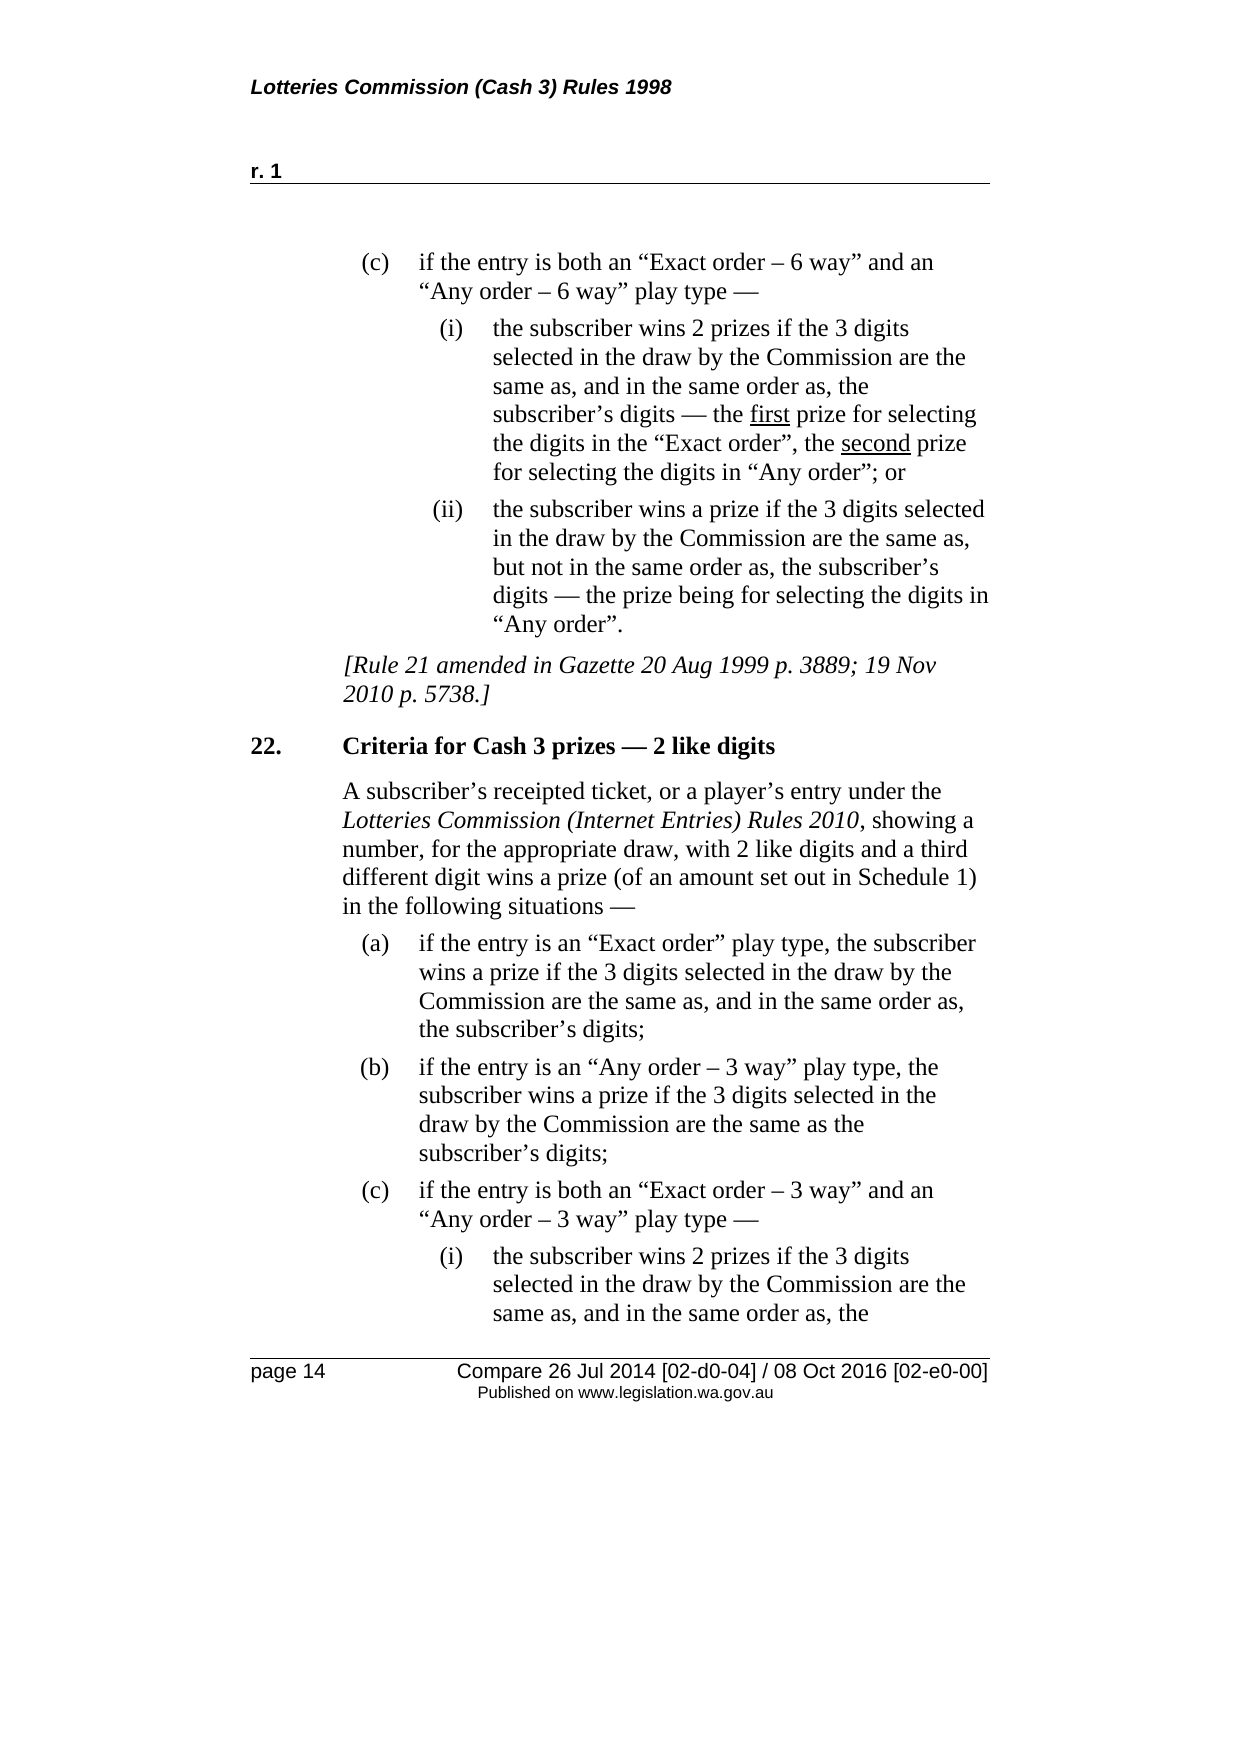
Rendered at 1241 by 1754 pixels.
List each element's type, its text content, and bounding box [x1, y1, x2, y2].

text (b) if the entry is an “Any order – 3 way” play type, the subscriber wins a prize if the 3 digits selected in the draw by the Commission are the same as the subscriber’s digits; [250, 1052, 990, 1167]
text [250, 1241, 990, 1327]
text (ii) the subscriber wins a prize if the 3 digits selected in the draw by the Commission are the same as, but not in the same order as, the subscriber’s digits — the prize being for selecting the digits in “Any order”. [250, 494, 990, 638]
text [Rule 21 amended in Gazette 20 Aug 1999 p. 3889; 19 Nov 2010 p. 5738.] [250, 650, 990, 708]
text (a) if the entry is an “Exact order” play type, the subscriber wins a prize if the 3 digits selected in the draw by the Commission are the same as, and in the same order as, the subscriber’s digits; [250, 928, 990, 1043]
text (c) if the entry is both an “Exact order – 6 way” and an “Any order – 6 way” play type — [250, 247, 990, 305]
text A subscriber’s receipted ticket, or a player’s entry under the Lotteries Commission (Internet Entries) Rules 2010, showing a number, for the appropriate draw, with 2 like digits and a third different digit wins a prize (of an amount set out in Schedule 1) in the following situations — [250, 776, 990, 920]
text (c) if the entry is both an “Exact order – 3 way” and an “Any order – 3 way” play type — [250, 1175, 990, 1232]
subtitle 22. Criteria for Cash 3 prizes — 2 like digits [250, 731, 990, 759]
